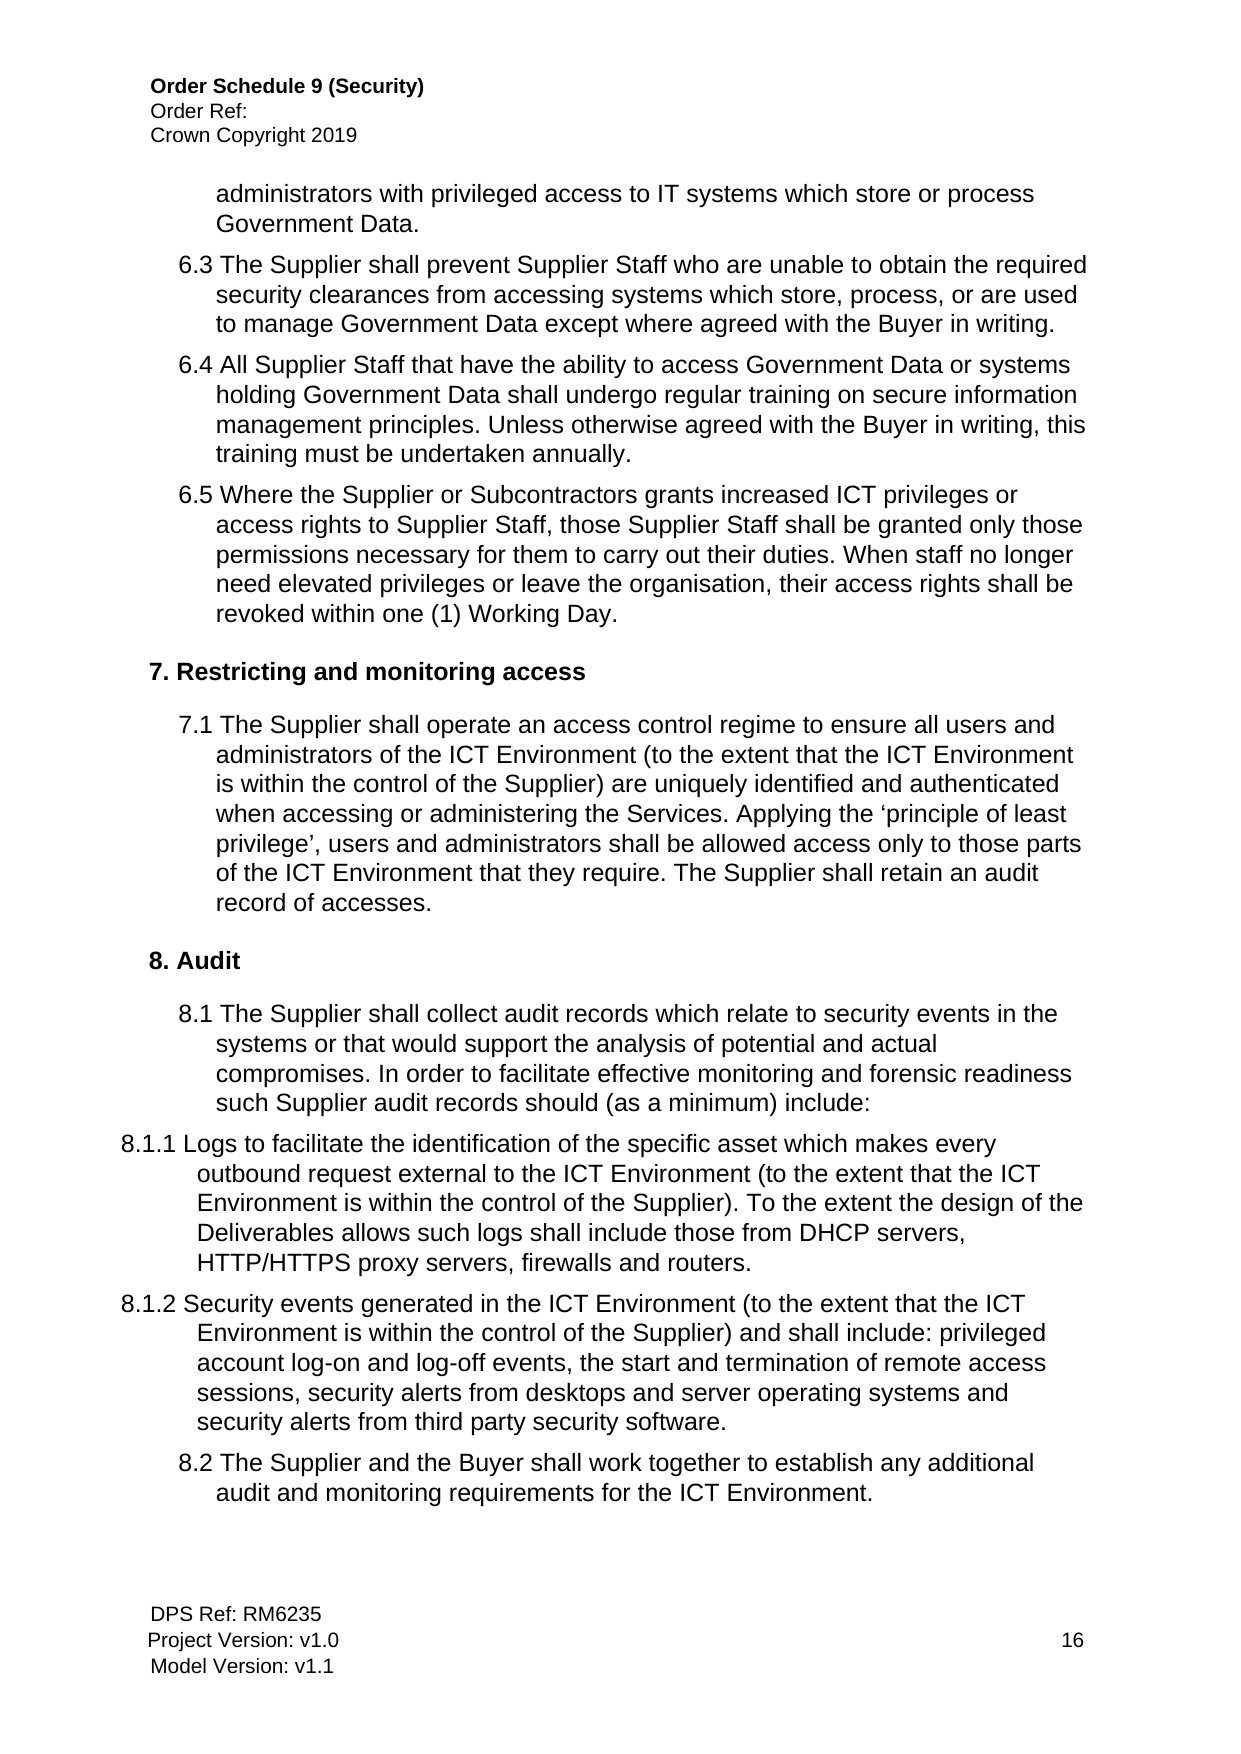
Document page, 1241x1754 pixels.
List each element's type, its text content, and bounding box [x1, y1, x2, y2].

text 7.1 The Supplier shall operate an access control regime to ensure all users and administrators of the ICT Environment (to the extent that the ICT Environment is within the control of the Supplier) are uniquely identified and authenticated when accessing or administering the Services. Applying the ‘principle of least privilege’, users and administrators shall be allowed access only to those parts of the ICT Environment that they require. The Supplier shall retain an audit record of accesses. [178, 710, 1089, 917]
text 6.4 All Supplier Staff that have the ability to access Government Data or systems holding Government Data shall undergo regular training on secure information management principles. Unless otherwise agreed with the Buyer in writing, this training must be undertaken annually. [178, 351, 1089, 468]
subtitle 8. Audit [148, 946, 1090, 974]
text 6.3 The Supplier shall prevent Supplier Staff who are unable to obtain the required security clearances from accessing systems which store, process, or are used to manage Government Data except where agreed with the Buyer in writing. [178, 250, 1089, 338]
text 8.1.2 Security events generated in the ICT Environment (to the extent that the ICT Environment is within the control of the Supplier) and shall include: privileged account log-on and log-off events, the start and termination of remote access sessions, security alerts from desktops and server operating systems and security alerts from third party security software. [121, 1289, 1089, 1436]
text 8.1 The Supplier shall collect audit records which relate to security events in the systems or that would support the analysis of potential and actual compromises. In order to facilitate effective monitoring and forensic readiness such Supplier audit records should (as a minimum) include: [178, 999, 1089, 1117]
text 8.2 The Supplier and the Buyer shall work together to establish any additional audit and monitoring requirements for the ICT Environment. [178, 1448, 1089, 1507]
text 8.1.1 Logs to facilitate the identification of the specific asset which makes every outbound request external to the ICT Environment (to the extent that the ICT Environment is within the control of the Supplier). To the extent the design of the Deliverables allows such logs shall include those from DHCP servers, HTTP/HTTPS proxy servers, firewalls and routers. [121, 1129, 1089, 1276]
subtitle 7. Restricting and monitoring access [148, 657, 1090, 685]
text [178, 179, 1089, 238]
text 6.5 Where the Supplier or Subcontractors grants increased ICT privileges or access rights to Supplier Staff, those Supplier Staff shall be granted only those permissions necessary for them to carry out their duties. When staff no longer need elevated privileges or leave the organisation, their access rights shall be revoked within one (1) Working Day. [178, 480, 1089, 627]
